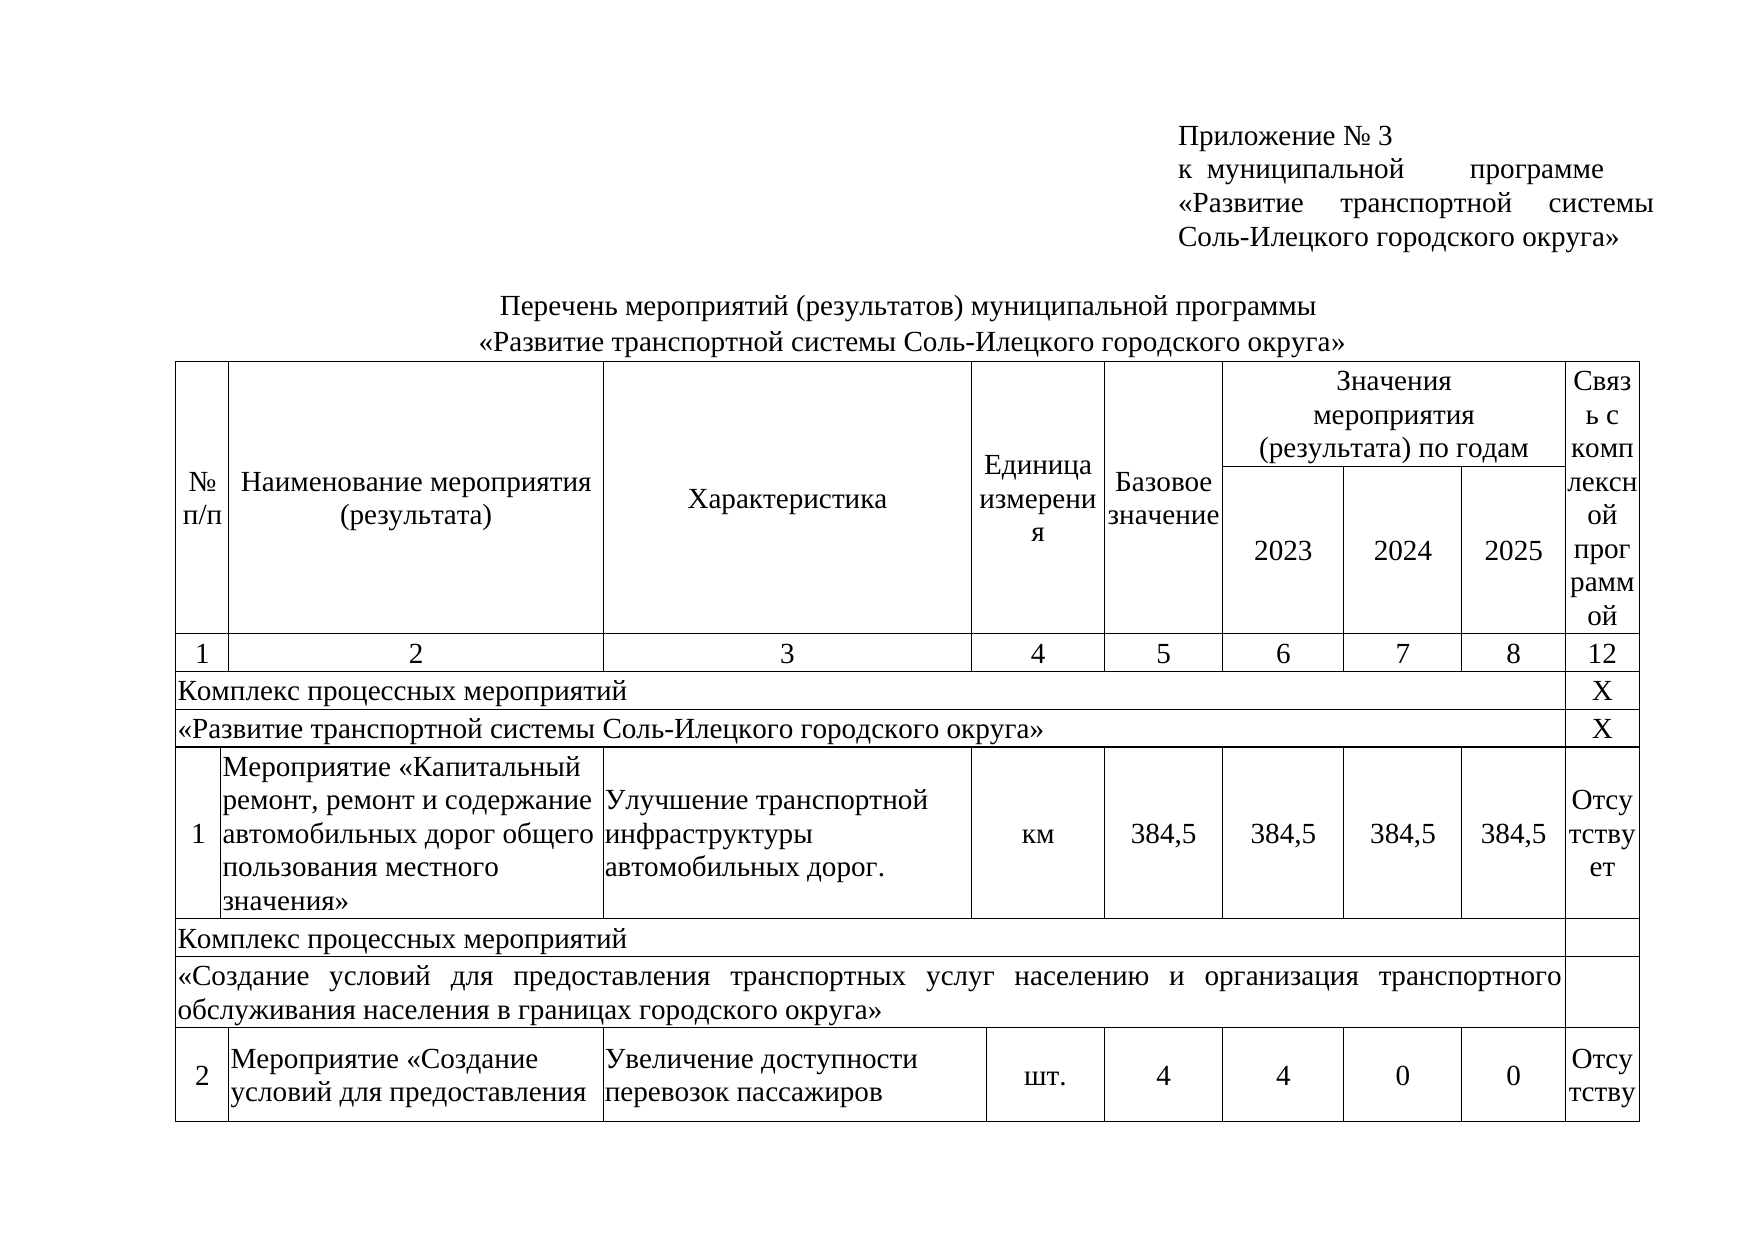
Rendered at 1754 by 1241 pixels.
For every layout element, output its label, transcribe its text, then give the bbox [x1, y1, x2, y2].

table_header Связь с комплексной программой [1566, 362, 1639, 633]
table_cell 384,5 [1105, 748, 1222, 918]
table_cell 1 [176, 634, 228, 671]
table_cell 7 [1344, 634, 1461, 671]
table_cell 2 [229, 634, 603, 671]
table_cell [229, 1028, 603, 1121]
table_cell Мероприятие «Капитальный ремонт, ремонт и содержание автомобильных дорог общего пользования местного значения» [221, 748, 603, 918]
table_cell «Создание условий для предоставления транспортных услуг населению и организация транспортного обслуживания населения в границах городского округа» [176, 957, 1565, 1027]
table_cell Отсутствует [1566, 1028, 1639, 1121]
text «Развитие транспортной системы Соль-Илецкого городского округа» [177, 324, 1639, 358]
table_cell 384,5 [1462, 748, 1565, 918]
table_cell Комплекс процессных мероприятий [176, 919, 1565, 956]
table_cell 384,5 [1344, 748, 1461, 918]
table_cell 0 [1462, 1028, 1565, 1121]
table_header № п/п [176, 362, 228, 633]
table_header Наименование мероприятия (результата) [229, 362, 603, 633]
table_cell 4 [1223, 1028, 1343, 1121]
table_cell Х [1566, 672, 1639, 709]
table_cell Комплекс процессных мероприятий [176, 672, 1565, 709]
table_cell 2024 [1344, 467, 1461, 633]
table_cell шт. [987, 1028, 1104, 1121]
table_header Базовое значение [1105, 362, 1222, 633]
table_cell Х [1566, 710, 1639, 746]
table_cell 2023 [1223, 467, 1343, 633]
table_cell 8 [1462, 634, 1565, 671]
table_cell 4 [1105, 1028, 1222, 1121]
table_cell Улучшение транспортной инфраструктуры автомобильных дорог. [604, 748, 971, 918]
table_cell 4 [972, 634, 1104, 671]
table_cell [1566, 919, 1639, 956]
table_cell 3 [604, 634, 971, 671]
table_cell «Развитие транспортной системы Соль-Илецкого городского округа» [176, 710, 1565, 746]
table_cell 5 [1105, 634, 1222, 671]
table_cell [604, 1028, 986, 1121]
table_header Приложение № 3 к муниципальной программе «Развитие транспортной системы Соль-Илецкого городского округа» [1167, 118, 1654, 252]
table_cell 12 [1566, 634, 1639, 671]
table_cell 384,5 [1223, 748, 1343, 918]
table_cell 6 [1223, 634, 1343, 671]
table_cell км [972, 748, 1104, 918]
table_cell 1 [176, 748, 220, 918]
table_cell [1566, 957, 1639, 1027]
table_header Единица измерения [972, 362, 1104, 633]
table_header Характеристика [604, 362, 971, 633]
table_cell 2025 [1462, 467, 1565, 633]
text Перечень мероприятий (результатов) муниципальной программы [177, 288, 1639, 322]
table_cell Отсутствует [1566, 748, 1639, 918]
table_cell 0 [1344, 1028, 1461, 1121]
table_cell 2 [176, 1028, 228, 1121]
table_header Значения мероприятия (результата) по годам [1223, 362, 1565, 466]
